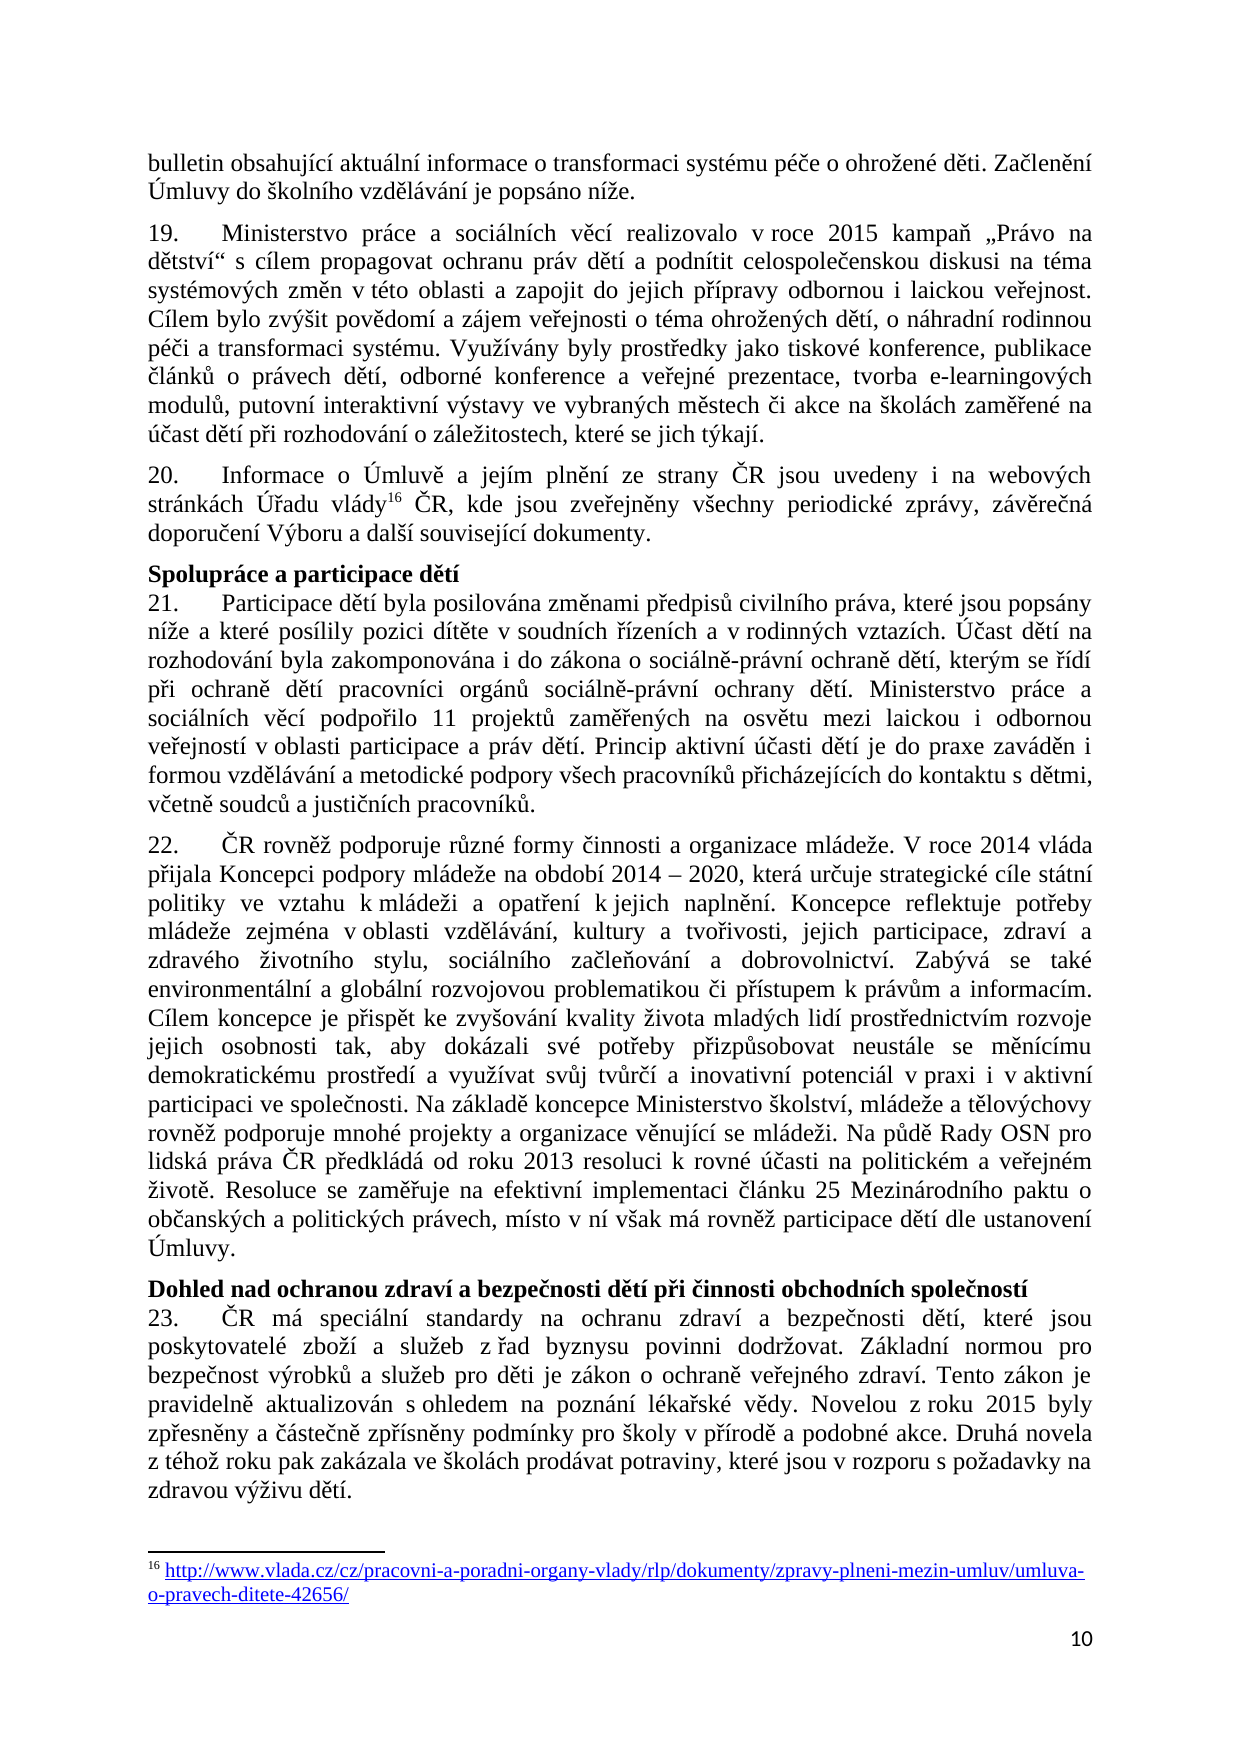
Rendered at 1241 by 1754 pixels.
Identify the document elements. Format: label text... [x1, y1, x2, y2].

list Participace dětí byla posilována změnami předpisů civilního práva, které jsou popsány níže a které posílily pozici dítěte v soudních řízeních a v rodinných vztazích. Účast dětí na rozhodování byla zakomponována i do zákona o sociálně-právní ochraně dětí, kterým se řídí při ochraně dětí pracovníci orgánů sociálně-právní ochrany dětí. Ministerstvo práce a sociálních věcí podpořilo 11 projektů zaměřených na osvětu mezi laickou i odbornou veřejností v oblasti participace a práv dětí. Princip aktivní účasti dětí je do praxe zaváděn i formou vzdělávání a metodické podpory všech pracovníků přicházejících do kontaktu s dětmi, včetně soudců a justičních pracovníků. [148, 588, 1093, 818]
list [148, 148, 1093, 205]
list Ministerstvo práce a sociálních věcí realizovalo v roce 2015 kampaň „Právo na dětství“ s cílem propagovat ochranu práv dětí a podnítit celospolečenskou diskusi na téma systémových změn v této oblasti a zapojit do jejich přípravy odbornou i laickou veřejnost. Cílem bylo zvýšit povědomí a zájem veřejnosti o téma ohrožených dětí, o náhradní rodinnou péči a transformaci systému. Využívány byly prostředky jako tiskové konference, publikace článků o právech dětí, odborné konference a veřejné prezentace, tvorba e-learningových modulů, putovní interaktivní výstavy ve vybraných městech či akce na školách zaměřené na účast dětí při rozhodování o záležitostech, které se jich týkají. [148, 218, 1093, 448]
subtitle Dohled nad ochranou zdraví a bezpečnosti dětí při činnosti obchodních společností [148, 1274, 1093, 1303]
list Informace o Úmluvě a jejím plnění ze strany ČR jsou uvedeny i na webových stránkách Úřadu vlády ČR, kde jsou zveřejněny všechny periodické zprávy, závěrečná doporučení Výboru a další související dokumenty. [148, 460, 1093, 546]
list ČR má speciální standardy na ochranu zdraví a bezpečnosti dětí, které jsou poskytovatelé zboží a služeb z řad byznysu povinni dodržovat. Základní normou pro bezpečnost výrobků a služeb pro děti je zákon o ochraně veřejného zdraví. Tento zákon je pravidelně aktualizován s ohledem na poznání lékařské vědy. Novelou z roku 2015 byly zpřesněny a částečně zpřísněny podmínky pro školy v přírodě a podobné akce. Druhá novela z téhož roku pak zakázala ve školách prodávat potraviny, které jsou v rozporu s požadavky na zdravou výživu dětí. [148, 1303, 1093, 1504]
subtitle Spolupráce a participace dětí [148, 559, 1093, 588]
list ČR rovněž podporuje různé formy činnosti a organizace mládeže. V roce 2014 vláda přijala Koncepci podpory mládeže na období 2014 – 2020, která určuje strategické cíle státní politiky ve vztahu k mládeži a opatření k jejich naplnění. Koncepce reflektuje potřeby mládeže zejména v oblasti vzdělávání, kultury a tvořivosti, jejich participace, zdraví a zdravého životního stylu, sociálního začleňování a dobrovolnictví. Zabývá se také environmentální a globální rozvojovou problematikou či přístupem k právům a informacím. Cílem koncepce je přispět ke zvyšování kvality života mladých lidí prostřednictvím rozvoje jejich osobnosti tak, aby dokázali své potřeby přizpůsobovat neustále se měnícímu demokratickému prostředí a využívat svůj tvůrčí a inovativní potenciál v praxi i v aktivní participaci ve společnosti. Na základě koncepce Ministerstvo školství, mládeže a tělovýchovy rovněž podporuje mnohé projekty a organizace věnující se mládeži. Na půdě Rady OSN pro lidská práva ČR předkládá od roku 2013 resoluci k rovné účasti na politickém a veřejném životě. Resoluce se zaměřuje na efektivní implementaci článku 25 Mezinárodního paktu o občanských a politických právech, místo v ní však má rovněž participace dětí dle ustanovení Úmluvy. [148, 830, 1093, 1261]
